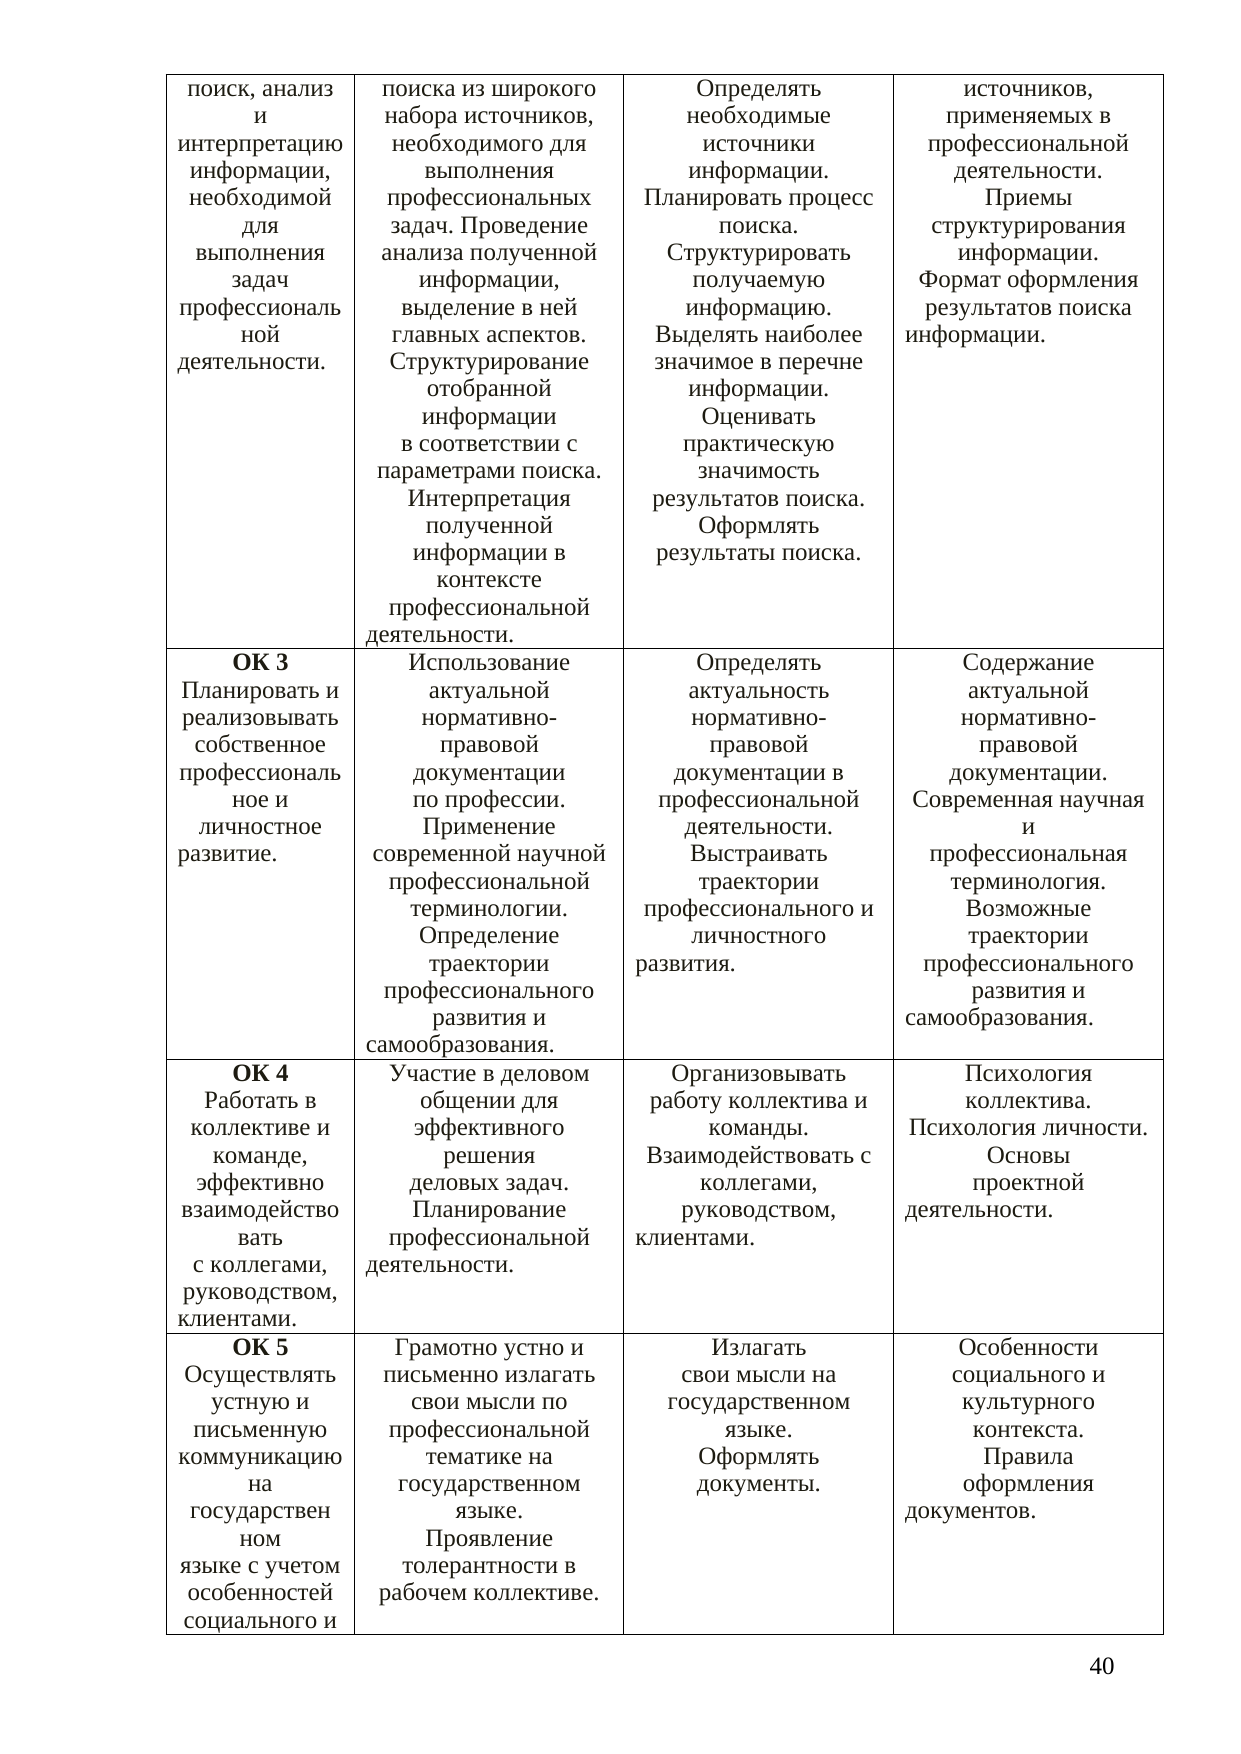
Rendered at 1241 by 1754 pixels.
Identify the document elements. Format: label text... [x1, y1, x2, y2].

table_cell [894, 75, 1163, 648]
table_cell Использование актуальной нормативно- правовой документации по профессии. Применение современной научной профессиональной терминологии. Определение траектории профессионального развития и самообразования. [355, 649, 623, 1058]
table_cell Психология коллектива. Психология личности. Основы проектной деятельности. [894, 1060, 1163, 1332]
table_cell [624, 75, 893, 648]
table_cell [624, 1334, 893, 1634]
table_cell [167, 1334, 354, 1634]
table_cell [355, 1334, 623, 1634]
table_cell ОК 4 Работать в коллективе и команде, эффективно взаимодействовать с коллегами, руководством, клиентами. [167, 1060, 354, 1332]
table_cell Определять актуальность нормативно- правовой документации в профессиональной деятельности. Выстраивать траектории профессионального и личностного развития. [624, 649, 893, 1058]
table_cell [167, 75, 354, 648]
table_cell Содержание актуальной нормативно- правовой документации. Современная научная и профессиональная терминология. Возможные траектории профессионального развития и самообразования. [894, 649, 1163, 1058]
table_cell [355, 75, 623, 648]
table_cell Участие в деловом общении для эффективного решения деловых задач. Планирование профессиональной деятельности. [355, 1060, 623, 1332]
table_cell Организовывать работу коллектива и команды. Взаимодействовать с коллегами, руководством, клиентами. [624, 1060, 893, 1332]
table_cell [894, 1334, 1163, 1634]
table_cell ОК 3 Планировать и реализовывать собственное профессиональное и личностное развитие. [167, 649, 354, 1058]
